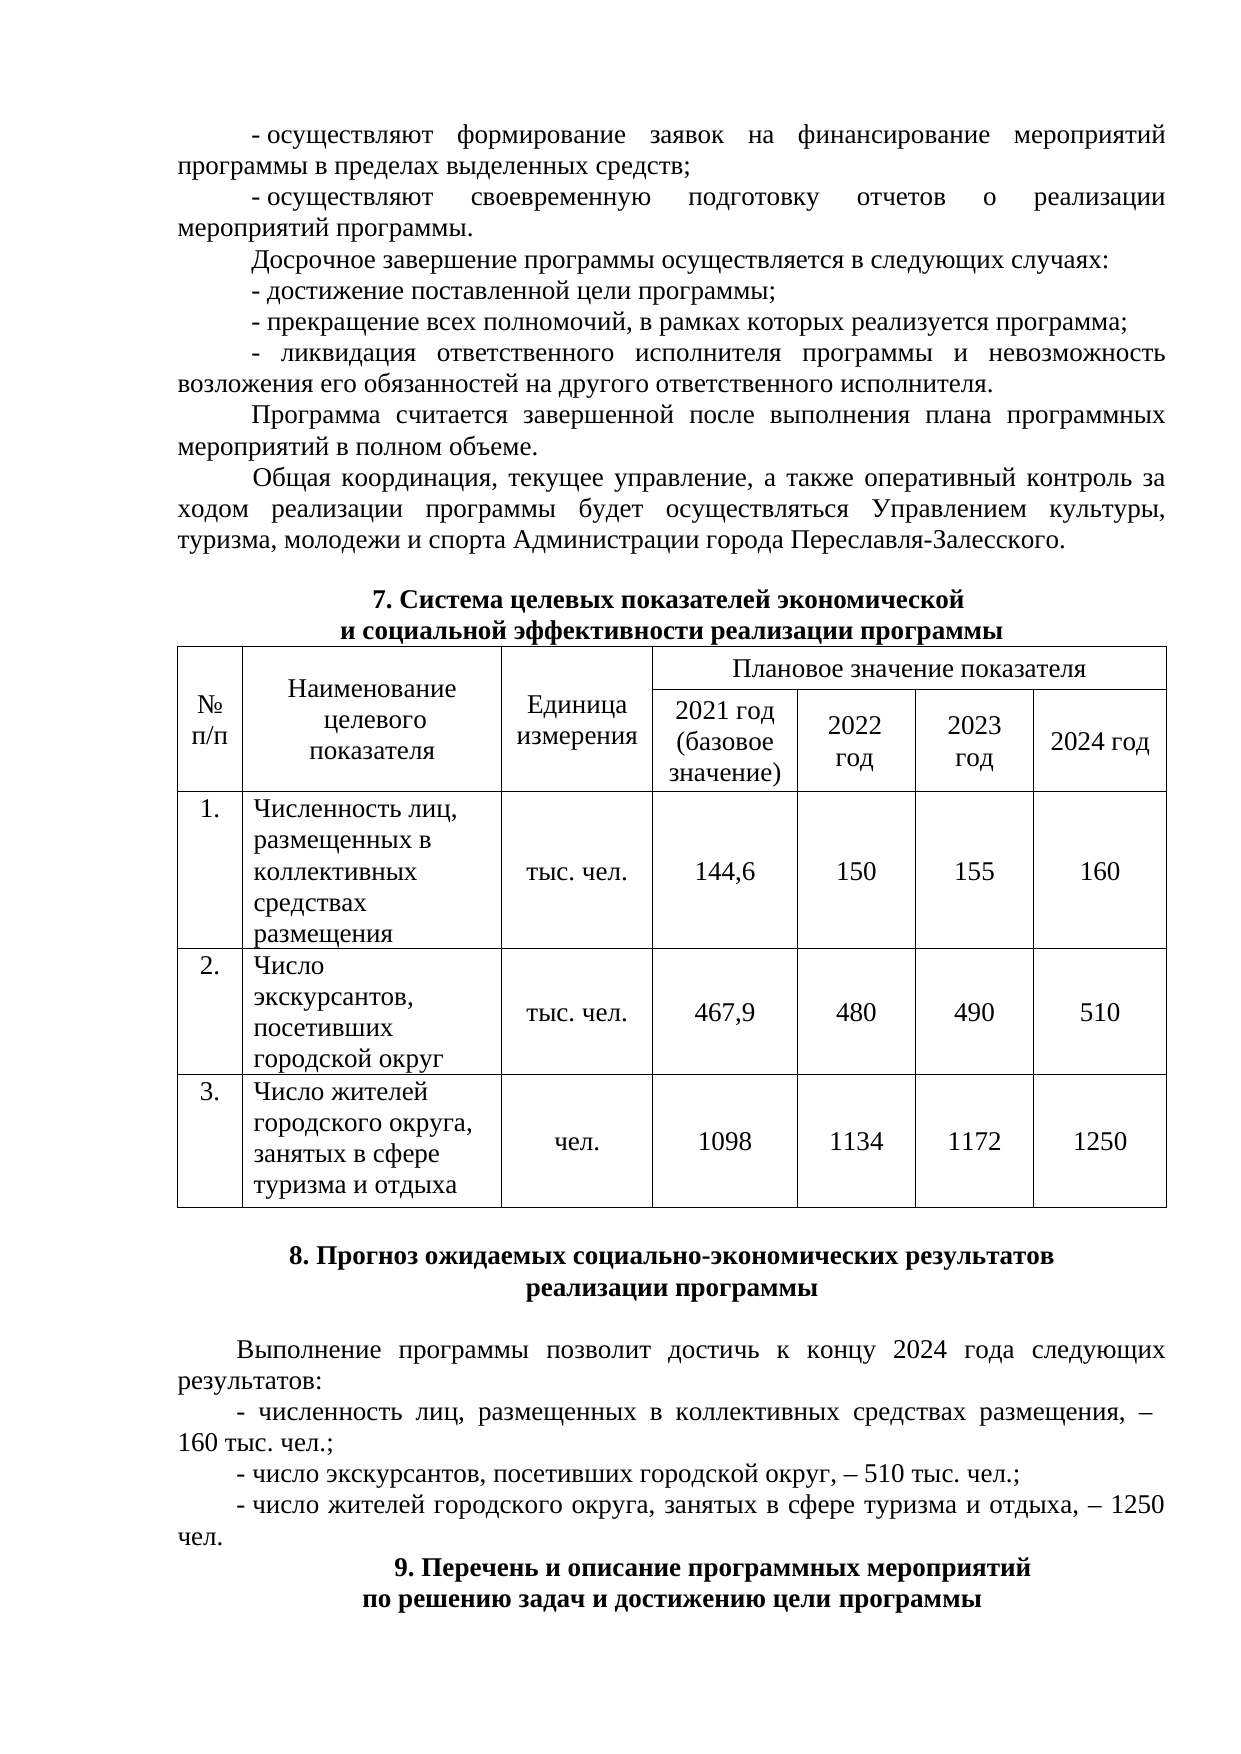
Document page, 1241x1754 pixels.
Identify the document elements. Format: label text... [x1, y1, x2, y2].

text - прекращение всех полномочий, в рамках которых реализуется программа; [177, 305, 1167, 336]
table_cell 1250 [1034, 1075, 1166, 1207]
text - число жителей городского округа, занятых в сфере туризма и отдыха, – 1250 чел. [177, 1489, 1167, 1551]
text Программа считается завершенной после выполнения плана программных мероприятий в полном объеме. [177, 398, 1167, 461]
table_cell 1098 [653, 1075, 797, 1207]
table_cell 2021 год (базовое значение) [653, 690, 797, 791]
table_cell Число жителей городского округа, занятых в сфере туризма и отдыха [243, 1075, 501, 1207]
table_cell 480 [798, 949, 915, 1074]
table_cell 2022 год [798, 690, 915, 791]
subtitle 7. Система целевых показателей экономической и социальной эффективности реализации программы [177, 583, 1167, 646]
text Выполнение программы позволит достичь к концу 2024 года следующих результатов: [177, 1333, 1167, 1395]
table_cell 155 [916, 792, 1033, 948]
table_cell чел. [502, 1075, 652, 1207]
table_cell 2. [178, 949, 242, 1074]
table_cell 1134 [798, 1075, 915, 1207]
text - осуществляют формирование заявок на финансирование мероприятий программы в пределах выделенных средств; [177, 118, 1167, 180]
text Досрочное завершение программы осуществляется в следующих случаях: [177, 243, 1167, 274]
table_cell 510 [1034, 949, 1166, 1074]
table_cell Число экскурсантов, посетивших городской округ [243, 949, 501, 1074]
table_cell 160 [1034, 792, 1166, 948]
table_cell тыс. чел. [502, 949, 652, 1074]
text Общая координация, текущее управление, а также оперативный контроль за ходом реализации программы будет осуществляться Управлением культуры, туризма, молодежи и спорта Администрации города Переславля-Залесского. [177, 461, 1167, 554]
table_cell 3. [178, 1075, 242, 1207]
table_header Плановое значение показателя [653, 647, 1166, 689]
text реализации программы [177, 1271, 1167, 1302]
table_cell 1. [178, 792, 242, 948]
text - ликвидация ответственного исполнителя программы и невозможность возложения его обязанностей на другого ответственного исполнителя. [177, 336, 1167, 398]
table_header Наименование целевого показателя [243, 647, 501, 791]
text - достижение поставленной цели программы; [177, 274, 1167, 305]
table_cell 150 [798, 792, 915, 948]
table_cell 144,6 [653, 792, 797, 948]
text 9. Перечень и описание программных мероприятий по решению задач и достижению цели программы [177, 1551, 1167, 1613]
table_cell 2024 год [1034, 690, 1166, 791]
text - число экскурсантов, посетивших городской округ, – 510 тыс. чел.; [177, 1457, 1167, 1489]
table_header Единица измерения [502, 647, 652, 791]
table_cell 467,9 [653, 949, 797, 1074]
table_cell тыс. чел. [502, 792, 652, 948]
text - осуществляют своевременную подготовку отчетов о реализации мероприятий программы. [177, 180, 1167, 243]
table_cell 490 [916, 949, 1033, 1074]
table_header № п/п [178, 647, 242, 791]
table_cell 2023 год [916, 690, 1033, 791]
table_cell Численность лиц, размещенных в коллективных средствах размещения [243, 792, 501, 948]
text - численность лиц, размещенных в коллективных средствах размещения, – 160 тыс. чел.; [177, 1395, 1167, 1457]
text 8. Прогноз ожидаемых социально-экономических результатов [177, 1239, 1167, 1271]
table_cell 1172 [916, 1075, 1033, 1207]
